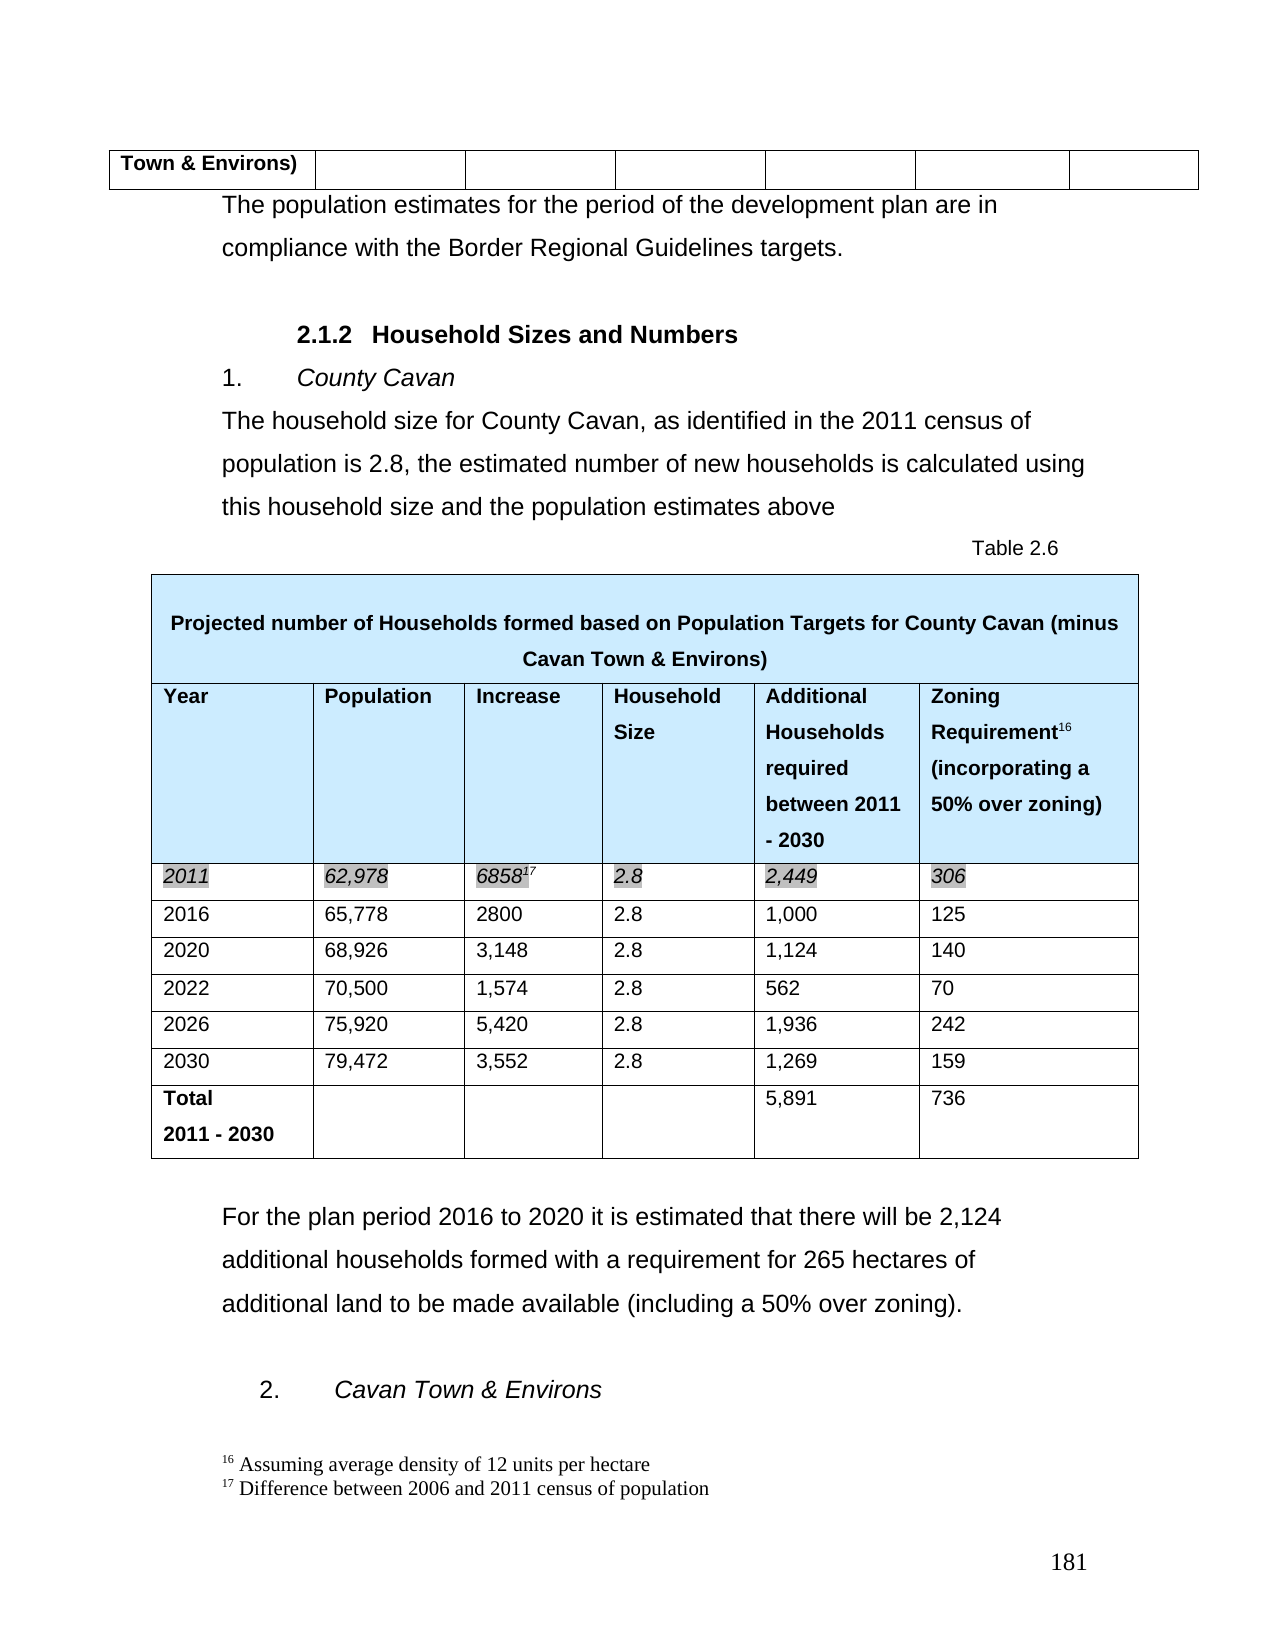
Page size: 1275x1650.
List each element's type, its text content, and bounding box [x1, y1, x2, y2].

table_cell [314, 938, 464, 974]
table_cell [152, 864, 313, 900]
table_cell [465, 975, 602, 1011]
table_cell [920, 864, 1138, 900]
text 2.1.2 Household Sizes and Numbers [222, 320, 1088, 348]
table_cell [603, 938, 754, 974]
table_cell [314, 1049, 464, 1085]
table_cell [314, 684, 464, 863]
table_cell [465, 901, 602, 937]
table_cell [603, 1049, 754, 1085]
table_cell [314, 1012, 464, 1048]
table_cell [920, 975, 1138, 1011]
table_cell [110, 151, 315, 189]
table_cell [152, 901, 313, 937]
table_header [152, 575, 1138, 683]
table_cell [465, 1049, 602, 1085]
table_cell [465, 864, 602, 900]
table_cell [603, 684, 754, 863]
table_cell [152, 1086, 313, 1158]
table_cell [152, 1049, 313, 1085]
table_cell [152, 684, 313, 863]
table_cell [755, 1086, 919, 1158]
text For the plan period 2016 to 2020 it is estimated that there will be 2,124 additional households formed with a requirement for 265 hectares of additional land to be made available (including a 50% over zoning). [222, 1202, 1088, 1317]
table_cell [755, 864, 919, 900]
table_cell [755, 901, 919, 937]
text 1. [222, 363, 1088, 392]
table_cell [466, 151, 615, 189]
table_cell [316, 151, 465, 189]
text The household size for County Cavan, as identified in the 2011 census of population is 2.8, the estimated number of new households is calculated using this household size and the population estimates above [222, 406, 1088, 521]
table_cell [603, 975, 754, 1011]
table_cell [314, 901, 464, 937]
text Table 2.6 [222, 535, 1088, 559]
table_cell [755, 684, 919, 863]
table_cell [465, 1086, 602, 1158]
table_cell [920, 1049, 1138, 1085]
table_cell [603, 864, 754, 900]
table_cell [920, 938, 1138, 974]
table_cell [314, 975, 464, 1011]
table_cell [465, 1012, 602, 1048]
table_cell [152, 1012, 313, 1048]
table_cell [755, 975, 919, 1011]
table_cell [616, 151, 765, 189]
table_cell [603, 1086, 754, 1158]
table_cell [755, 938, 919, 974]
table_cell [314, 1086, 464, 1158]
list Cavan Town & Environs [259, 1375, 1088, 1403]
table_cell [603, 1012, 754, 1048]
text The population estimates for the period of the development plan are in compliance with the Border Regional Guidelines targets. [222, 190, 1088, 262]
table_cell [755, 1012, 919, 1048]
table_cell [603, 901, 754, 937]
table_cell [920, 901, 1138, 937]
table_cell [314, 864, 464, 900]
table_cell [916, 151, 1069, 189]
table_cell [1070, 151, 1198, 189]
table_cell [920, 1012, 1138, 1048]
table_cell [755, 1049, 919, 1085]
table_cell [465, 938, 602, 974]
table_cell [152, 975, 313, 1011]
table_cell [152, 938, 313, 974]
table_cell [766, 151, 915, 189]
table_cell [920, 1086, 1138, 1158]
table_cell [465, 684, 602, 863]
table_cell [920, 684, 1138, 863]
